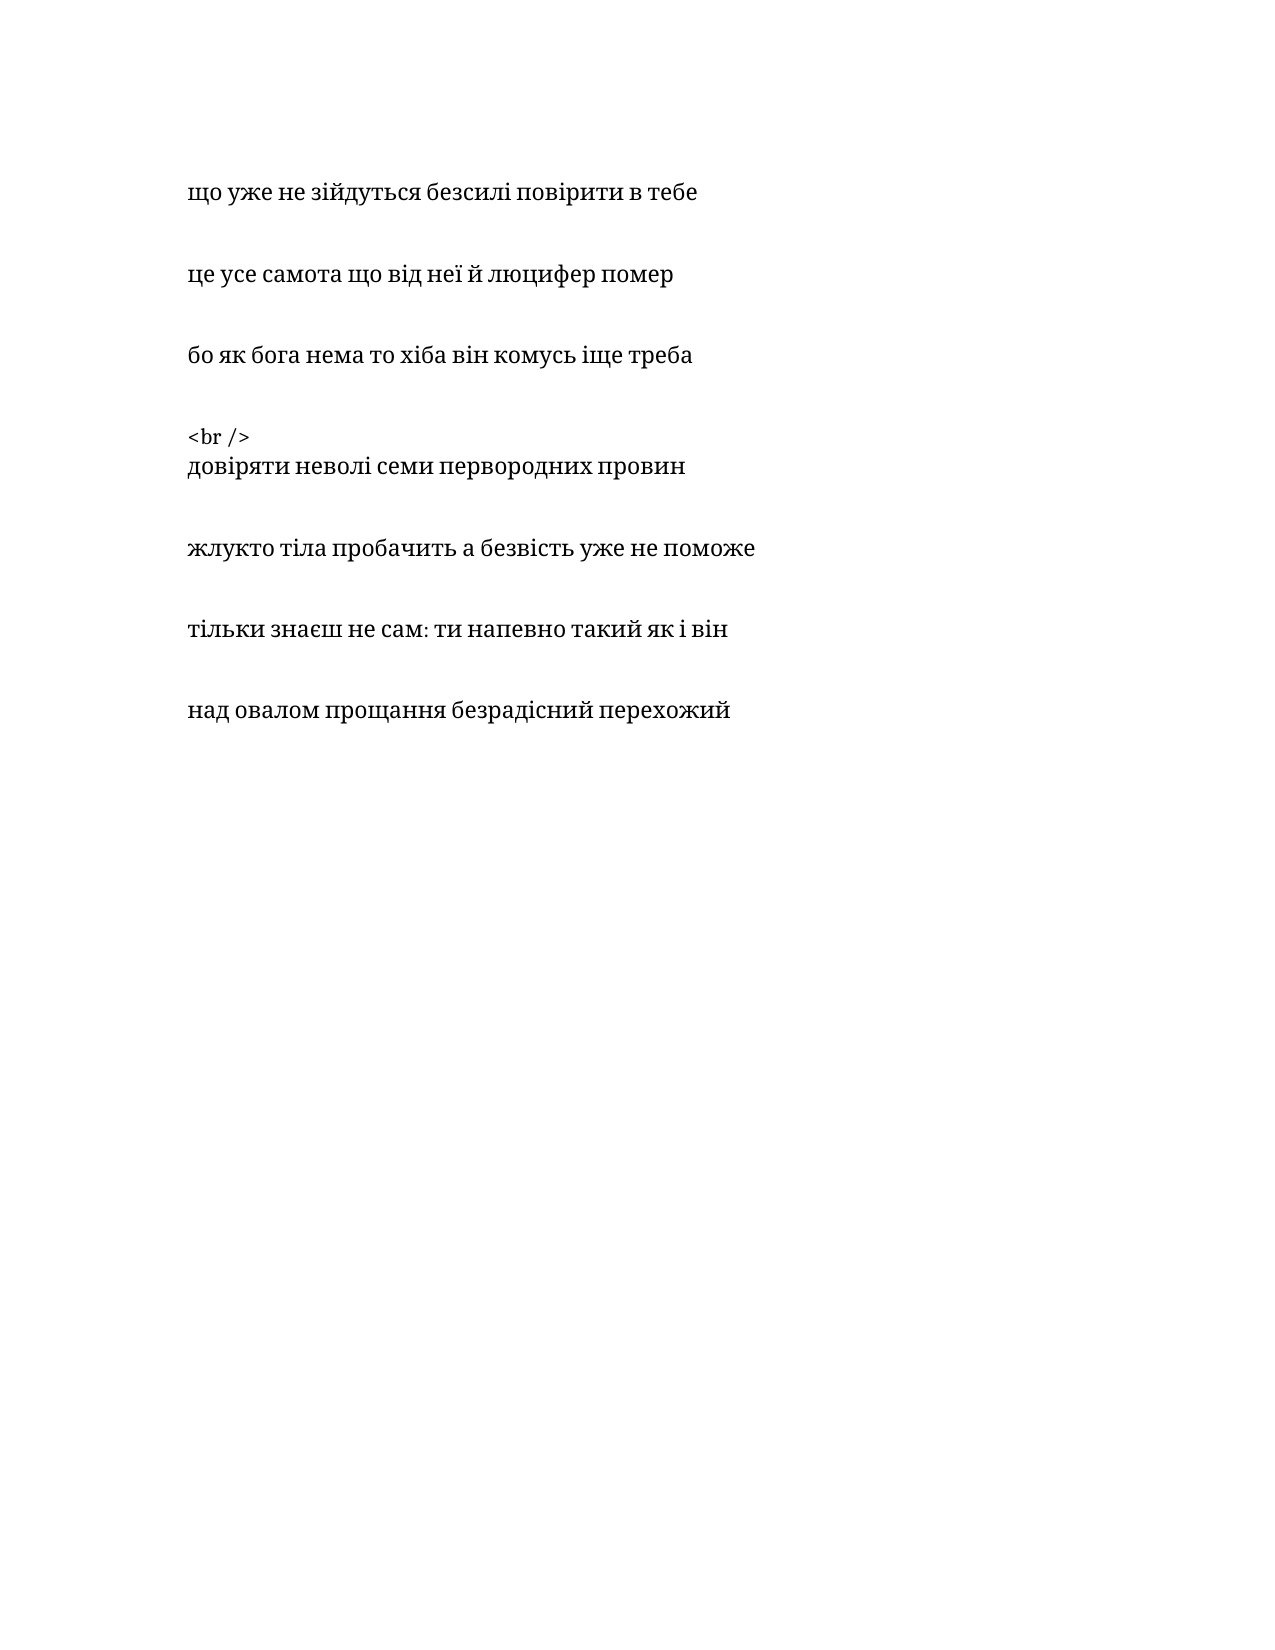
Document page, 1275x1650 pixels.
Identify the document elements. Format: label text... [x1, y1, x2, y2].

text бо як бога нема то хіба він комусь іще треба [187, 312, 1087, 369]
text це усе самота що від неї й люцифер помер [187, 231, 1087, 288]
text <br /> довіряти неволі семи первородних провин [187, 394, 1087, 481]
text тільки знаєш не сам: ти напевно такий як і він [187, 586, 1087, 643]
text жлукто тіла пробачить а безвість уже не поможе [187, 505, 1087, 562]
text що уже не зійдуться безсилі повірити в тебе [187, 150, 1087, 207]
text над овалом прощання безрадісний перехожий [187, 668, 1087, 754]
